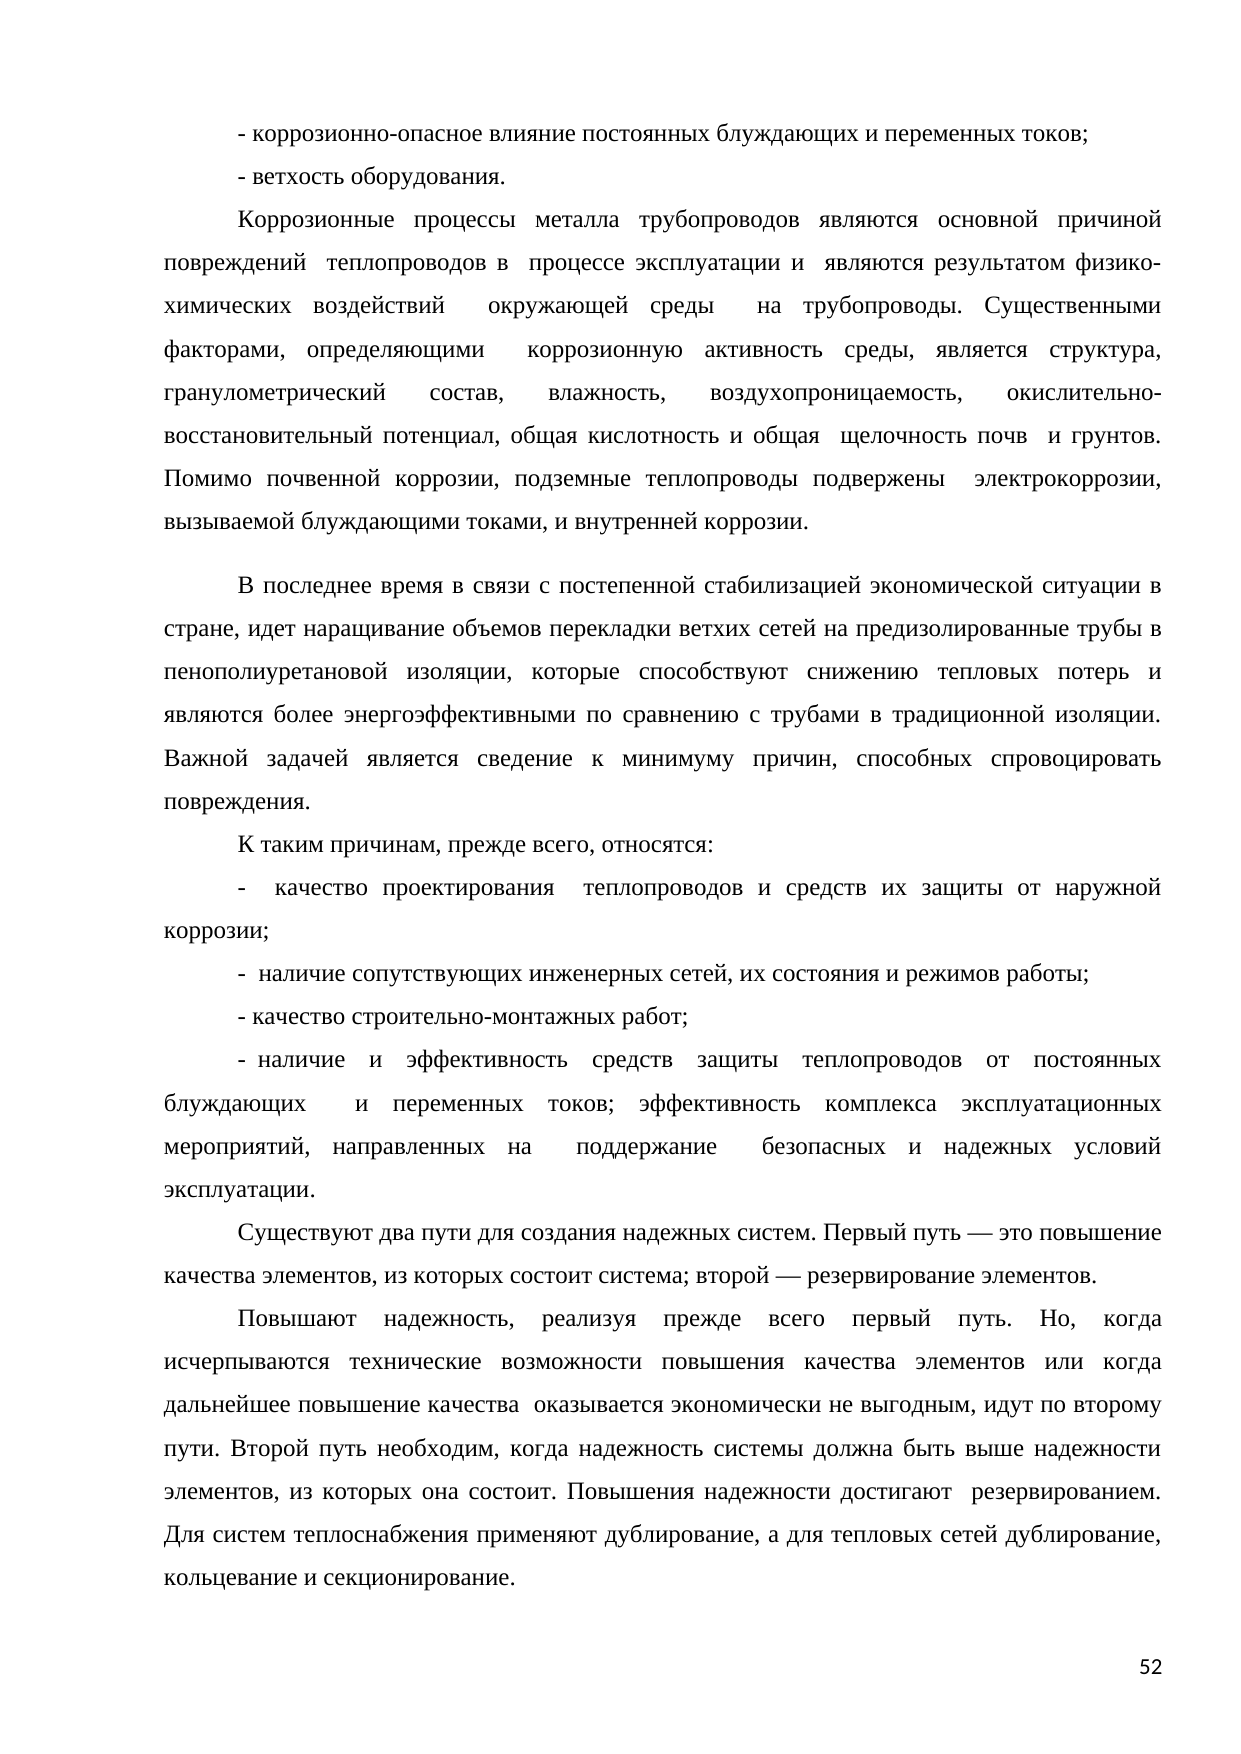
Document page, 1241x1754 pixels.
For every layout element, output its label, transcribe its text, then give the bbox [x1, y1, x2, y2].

text - качество строительно-монтажных работ; [164, 1001, 1162, 1030]
text К таким причинам, прежде всего, относятся: [164, 829, 1162, 858]
text - ветхость оборудования. [164, 161, 1162, 190]
text - коррозионно-опасное влияние постоянных блуждающих и переменных токов; [164, 118, 1162, 147]
text Повышают надежность, реализуя прежде всего первый путь. Но, когда исчерпываются технические возможности повышения качества элементов или когда дальнейшее повышение качества оказывается экономически не выгодным, идут по второму пути. Второй путь необходим, когда надежность системы должна быть выше надежности элементов, из которых она состоит. Повышения надежности достигают резервированием. Для систем теплоснабжения применяют дублирование, а для тепловых сетей дублирование, кольцевание и секционирование. [164, 1303, 1162, 1591]
text - наличие и эффективность средств защиты теплопроводов от постоянных блуждающих и переменных токов; эффективность комплекса эксплуатационных мероприятий, направленных на поддержание безопасных и надежных условий эксплуатации. [164, 1044, 1162, 1203]
text Существуют два пути для создания надежных систем. Первый путь — это повышение качества элементов, из которых состоит система; второй — резервирование элементов. [164, 1217, 1162, 1289]
text - наличие сопутствующих инженерных сетей, их состояния и режимов работы; [164, 958, 1162, 987]
text - качество проектирования теплопроводов и средств их защиты от наружной коррозии; [164, 872, 1162, 944]
text В последнее время в связи с постепенной стабилизацией экономической ситуации в стране, идет наращивание объемов перекладки ветхих сетей на предизолированные трубы в пенополиуретановой изоляции, которые способствуют снижению тепловых потерь и являются более энергоэффективными по сравнению с трубами в традиционной изоляции. Важной задачей является сведение к минимуму причин, способных спровоцировать повреждения. [164, 570, 1162, 814]
text Коррозионные процессы металла трубопроводов являются основной причиной повреждений теплопроводов в процессе эксплуатации и являются результатом физико-химических воздействий окружающей среды на трубопроводы. Существенными факторами, определяющими коррозионную активность среды, является структура, гранулометрический состав, влажность, воздухопроницаемость, окислительно-восстановительный потенциал, общая кислотность и общая щелочность почв и грунтов. Помимо почвенной коррозии, подземные теплопроводы подвержены электрокоррозии, вызываемой блуждающими токами, и внутренней коррозии. [164, 204, 1162, 535]
